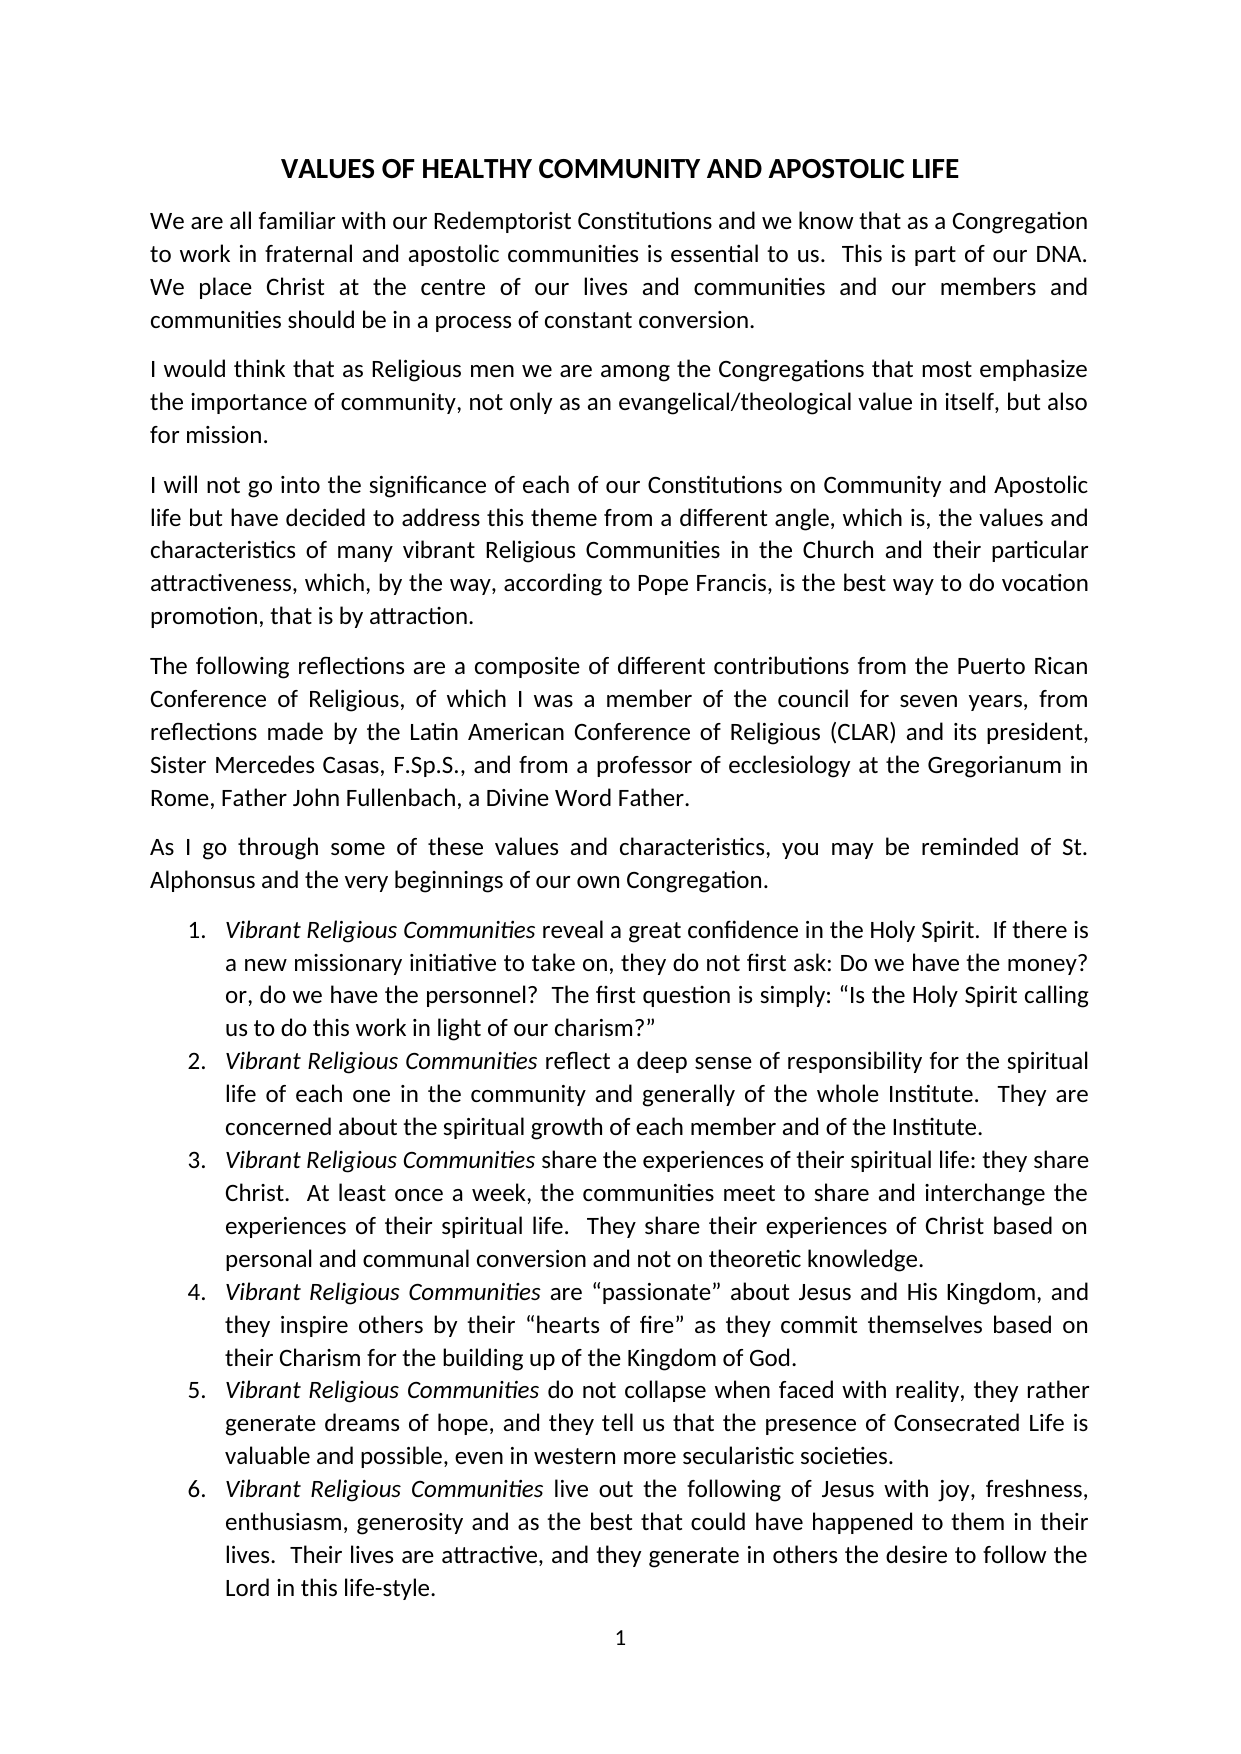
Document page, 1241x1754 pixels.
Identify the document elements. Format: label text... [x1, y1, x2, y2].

text The following reflections are a composite of different contributions from the Puerto Rican Conference of Religious, of which I was a member of the council for seven years, from reflections made by the Latin American Conference of Religious (CLAR) and its president, Sister Mercedes Casas, F.Sp.S., and from a professor of ecclesiology at the Gregorianum in Rome, Father John Fullenbach, a Divine Word Father. [150, 650, 1090, 812]
text I would think that as Religious men we are among the Congregations that most emphasize the importance of community, not only as an evangelical/theological value in itself, but also for mission. [150, 353, 1090, 450]
list Vibrant Religious Communities live out the following of Jesus with joy, freshness, enthusiasm, generosity and as the best that could have happened to them in their lives. Their lives are attractive, and they generate in others the desire to follow the Lord in this life-style. [187, 1473, 1090, 1603]
list Vibrant Religious Communities share the experiences of their spiritual life: they share Christ. At least once a week, the communities meet to share and interchange the experiences of their spiritual life. They share their experiences of Christ based on personal and communal conversion and not on theoretic knowledge. [187, 1144, 1090, 1273]
text I will not go into the significance of each of our Constitutions on Community and Apostolic life but have decided to address this theme from a different angle, which is, the values and characteristics of many vibrant Religious Communities in the Church and their particular attractiveness, which, by the way, according to Pope Francis, is the best way to do vocation promotion, that is by attraction. [150, 469, 1090, 631]
text VALUES OF HEALTHY COMMUNITY AND APOSTOLIC LIFE [150, 150, 1090, 186]
text As I go through some of these values and characteristics, you may be reminded of St. Alphonsus and the very beginnings of our own Congregation. [150, 831, 1090, 895]
list Vibrant Religious Communities reflect a deep sense of responsibility for the spiritual life of each one in the community and generally of the whole Institute. They are concerned about the spiritual growth of each member and of the Institute. [187, 1046, 1090, 1142]
list Vibrant Religious Communities reveal a great confidence in the Holy Spirit. If there is a new missionary initiative to take on, they do not first ask: Do we have the money? or, do we have the personnel? The first question is simply: “Is the Holy Spirit calling us to do this work in light of our charism?” [187, 914, 1090, 1043]
list Vibrant Religious Communities are “passionate” about Jesus and His Kingdom, and they inspire others by their “hearts of fire” as they commit themselves based on their Charism for the building up of the Kingdom of God. [187, 1276, 1090, 1372]
list Vibrant Religious Communities do not collapse when faced with reality, they rather generate dreams of hope, and they tell us that the presence of Consecrated Life is valuable and possible, even in western more secularistic societies. [187, 1375, 1090, 1471]
text We are all familiar with our Redemptorist Constitutions and we know that as a Congregation to work in fraternal and apostolic communities is essential to us. This is part of our DNA. We place Christ at the centre of our lives and communities and our members and communities should be in a process of constant conversion. [150, 205, 1090, 334]
